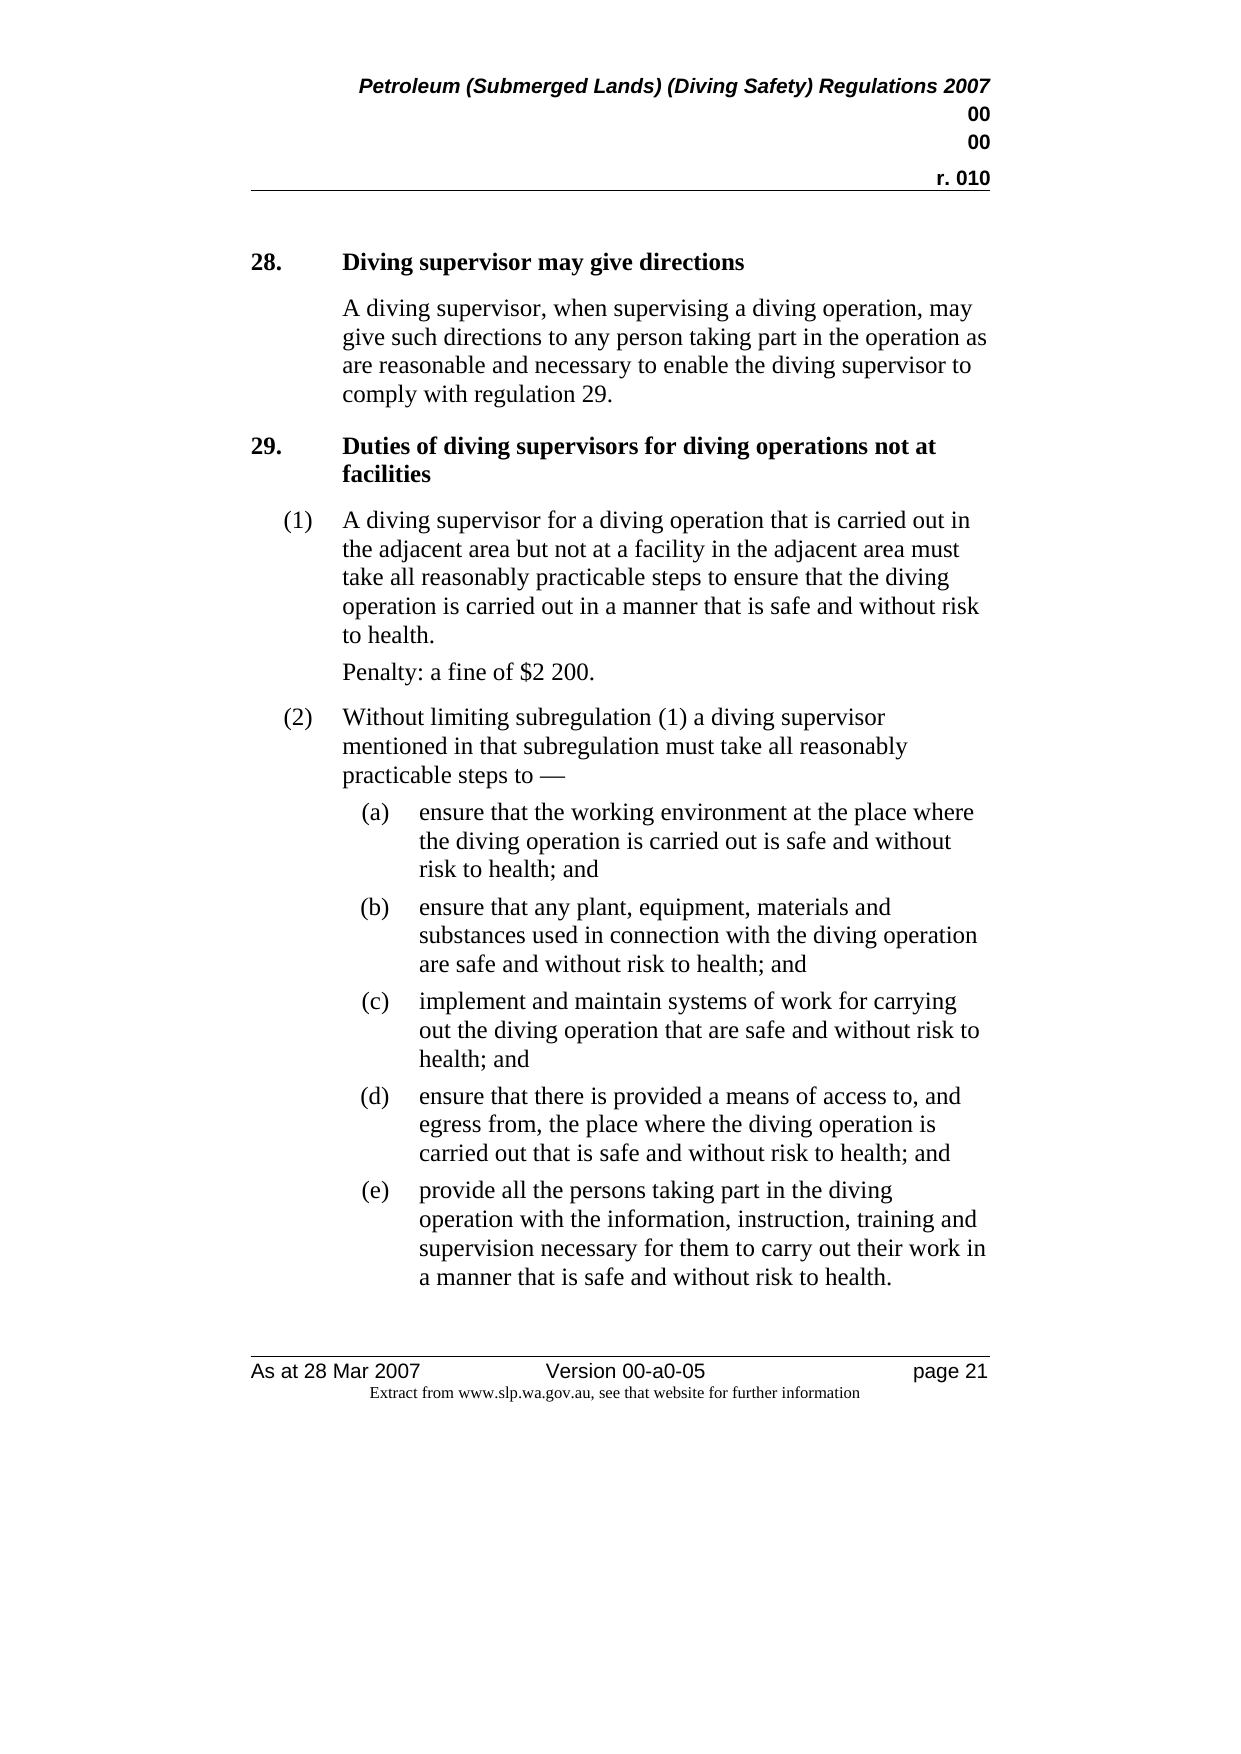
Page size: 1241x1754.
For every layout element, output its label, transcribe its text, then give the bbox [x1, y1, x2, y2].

text (b) ensure that any plant, equipment, materials and substances used in connection with the diving operation are safe and without risk to health; and [251, 892, 990, 978]
text (c) implement and maintain systems of work for carrying out the diving operation that are safe and without risk to health; and [251, 986, 990, 1072]
text (2) Without limiting subregulation (1) a diving supervisor mentioned in that subregulation must take all reasonably practicable steps to — [251, 702, 990, 789]
text (a) ensure that the working environment at the place where the diving operation is carried out is safe and without risk to health; and [251, 797, 990, 883]
text A diving supervisor, when supervising a diving operation, may give such directions to any person taking part in the operation as are reasonable and necessary to enable the diving supervisor to comply with regulation 29. [251, 293, 990, 408]
text (1) A diving supervisor for a diving operation that is carried out in the adjacent area but not at a facility in the adjacent area must take all reasonably practicable steps to ensure that the diving operation is carried out in a manner that is safe and without risk to health. [251, 505, 990, 649]
subtitle 28. Diving supervisor may give directions [251, 247, 990, 276]
text (d) ensure that there is provided a means of access to, and egress from, the place where the diving operation is carried out that is safe and without risk to health; and [251, 1081, 990, 1167]
text (e) provide all the persons taking part in the diving operation with the information, instruction, training and supervision necessary for them to carry out their work in a manner that is safe and without risk to health. [251, 1175, 990, 1290]
subtitle 29. Duties of diving supervisors for diving operations not at facilities [251, 431, 990, 488]
text Penalty: a fine of $2 200. [251, 657, 990, 686]
